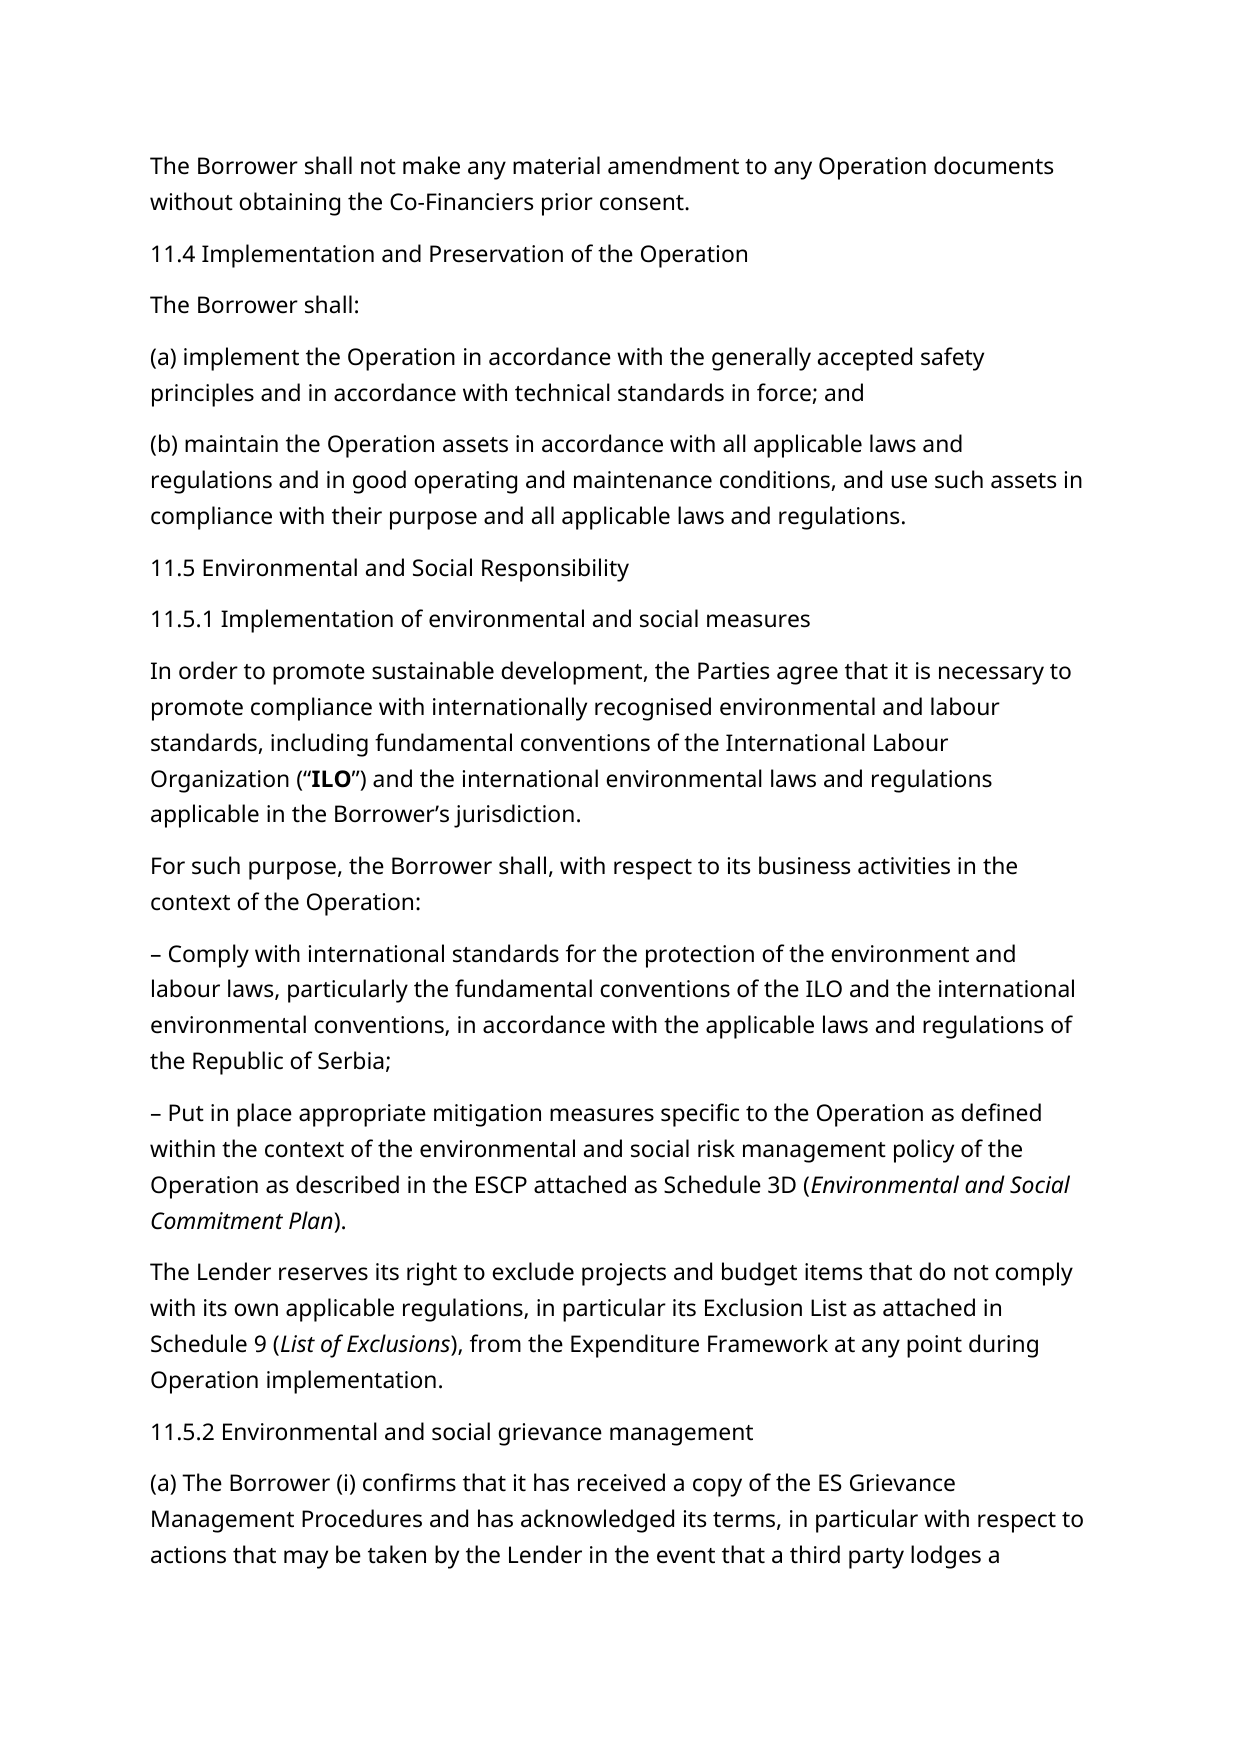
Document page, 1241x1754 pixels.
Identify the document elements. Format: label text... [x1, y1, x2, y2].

text The Borrower shall: [150, 289, 1090, 320]
text 11.4 Implementation and Preservation of the Operation [150, 237, 1090, 269]
text – Comply with international standards for the protection of the environment and labour laws, particularly the fundamental conventions of the ILO and the international environmental conventions, in accordance with the applicable laws and regulations of the Republic of Serbia; [150, 937, 1090, 1077]
text – Put in place appropriate mitigation measures specific to the Operation as defined within the context of the environmental and social risk management policy of the Operation as described in the ESCP attached as Schedule 3D (Environmental and Social Commitment Plan). [150, 1097, 1090, 1236]
text (b) maintain the Operation assets in accordance with all applicable laws and regulations and in good operating and maintenance conditions, and use such assets in compliance with their purpose and all applicable laws and regulations. [150, 428, 1090, 531]
text The Lender reserves its right to exclude projects and budget items that do not comply with its own applicable regulations, in particular its Exclusion List as attached in Schedule 9 (List of Exclusions), from the Expenditure Framework at any point during Operation implementation. [150, 1256, 1090, 1395]
text In order to promote sustainable development, the Parties agree that it is necessary to promote compliance with internationally recognised environmental and labour standards, including fundamental conventions of the International Labour Organization (“ILO”) and the international environmental laws and regulations applicable in the Borrower’s jurisdiction. [150, 655, 1090, 830]
text 11.5 Environmental and Social Responsibility [150, 552, 1090, 583]
text (a) implement the Operation in accordance with the generally accepted safety principles and in accordance with technical standards in force; and [150, 341, 1090, 408]
text 11.5.2 Environmental and social grievance management [150, 1416, 1090, 1447]
text 11.5.1 Implementation of environmental and social measures [150, 603, 1090, 634]
text For such purpose, the Borrower shall, with respect to its business activities in the context of the Operation: [150, 850, 1090, 917]
text The Borrower shall not make any material amendment to any Operation documents without obtaining the Co-Financiers prior consent. [150, 150, 1090, 217]
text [150, 1467, 1090, 1570]
